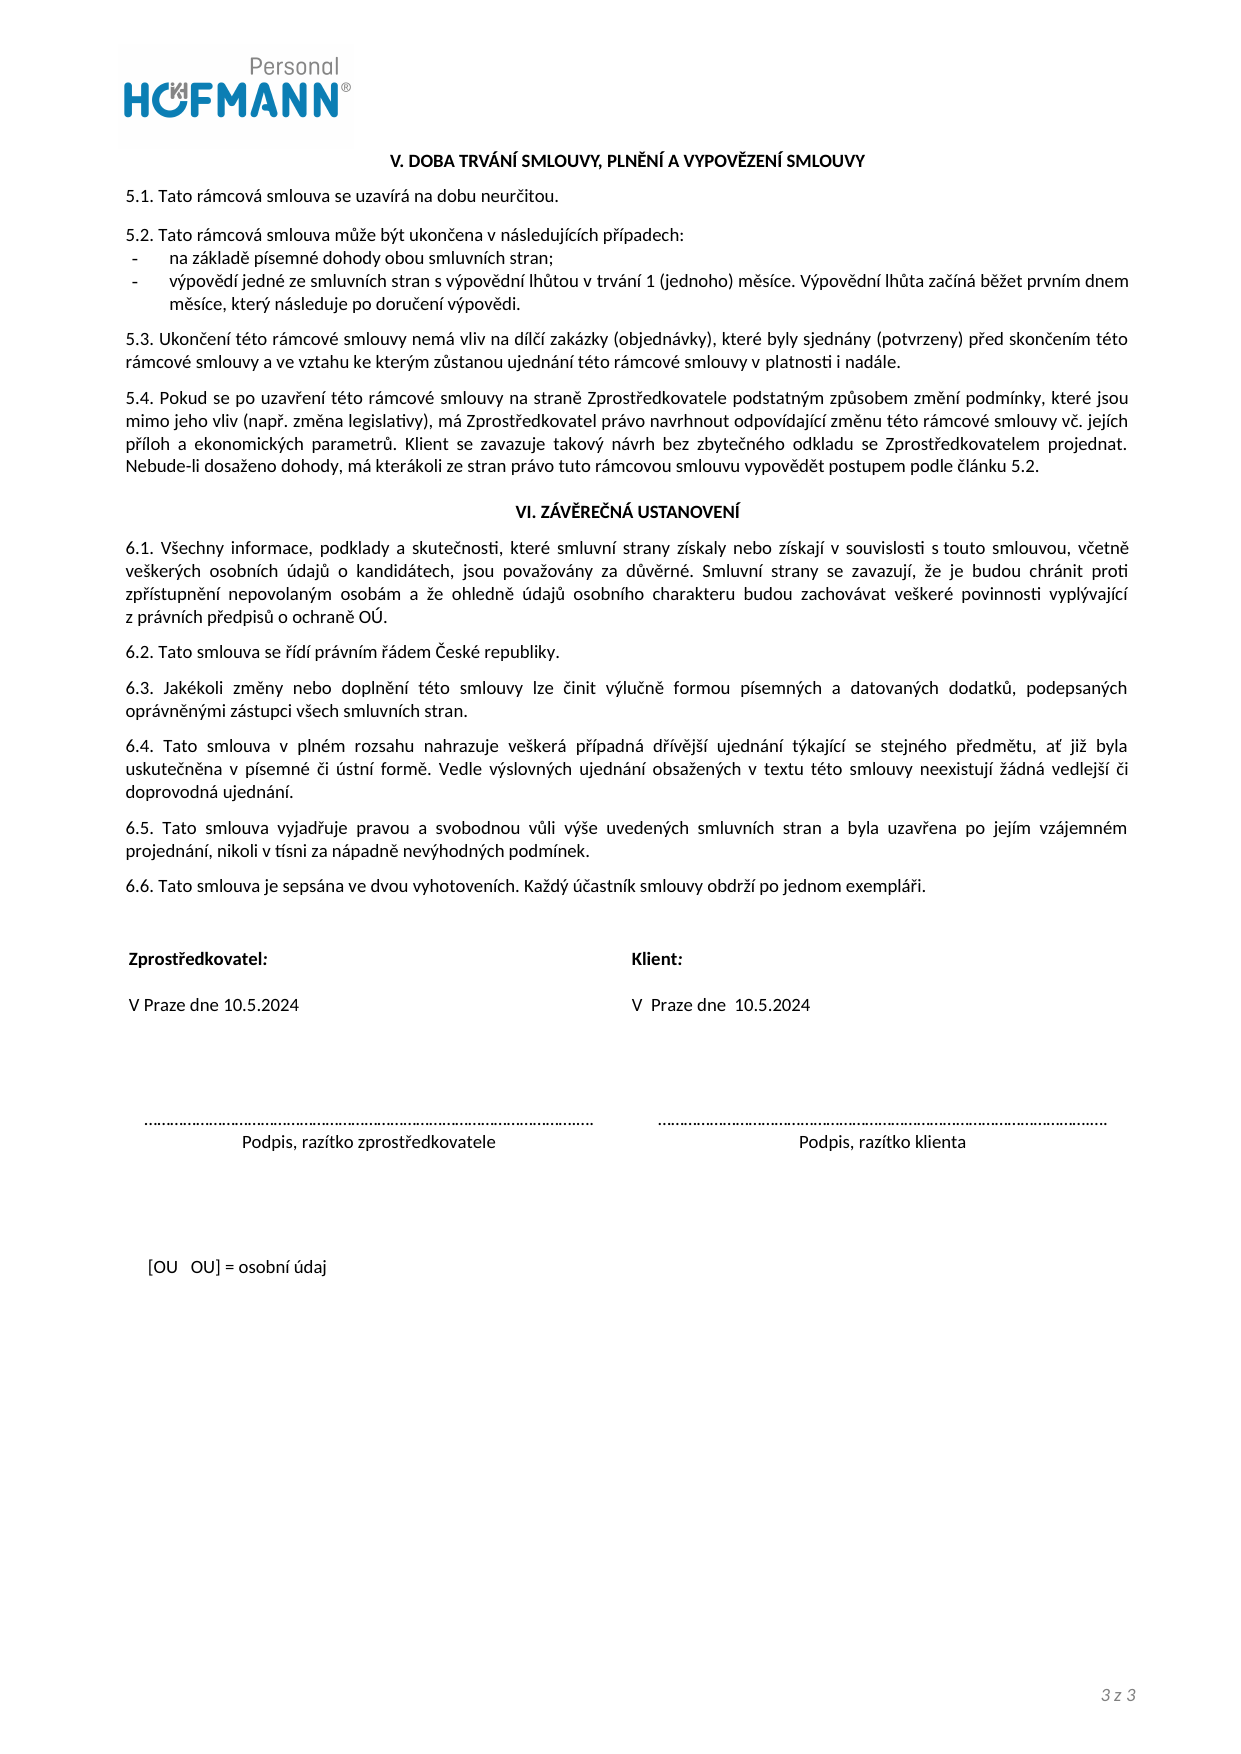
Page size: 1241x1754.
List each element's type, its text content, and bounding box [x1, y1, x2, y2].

table_header Klient: V Praze dne 10.5.2024 ……………………………………………………………………………………….…. Podpis, razítko klienta [620, 947, 1145, 1153]
table_header Zprostředkovatel: V Praze dne 10.5.2024 ……………………………………………………………………………………….…. Podpis, razítko zprostředkovatele [118, 947, 620, 1153]
picture [118, 44, 355, 149]
text [OU OU] = osobní údaj [148, 1255, 1137, 1278]
